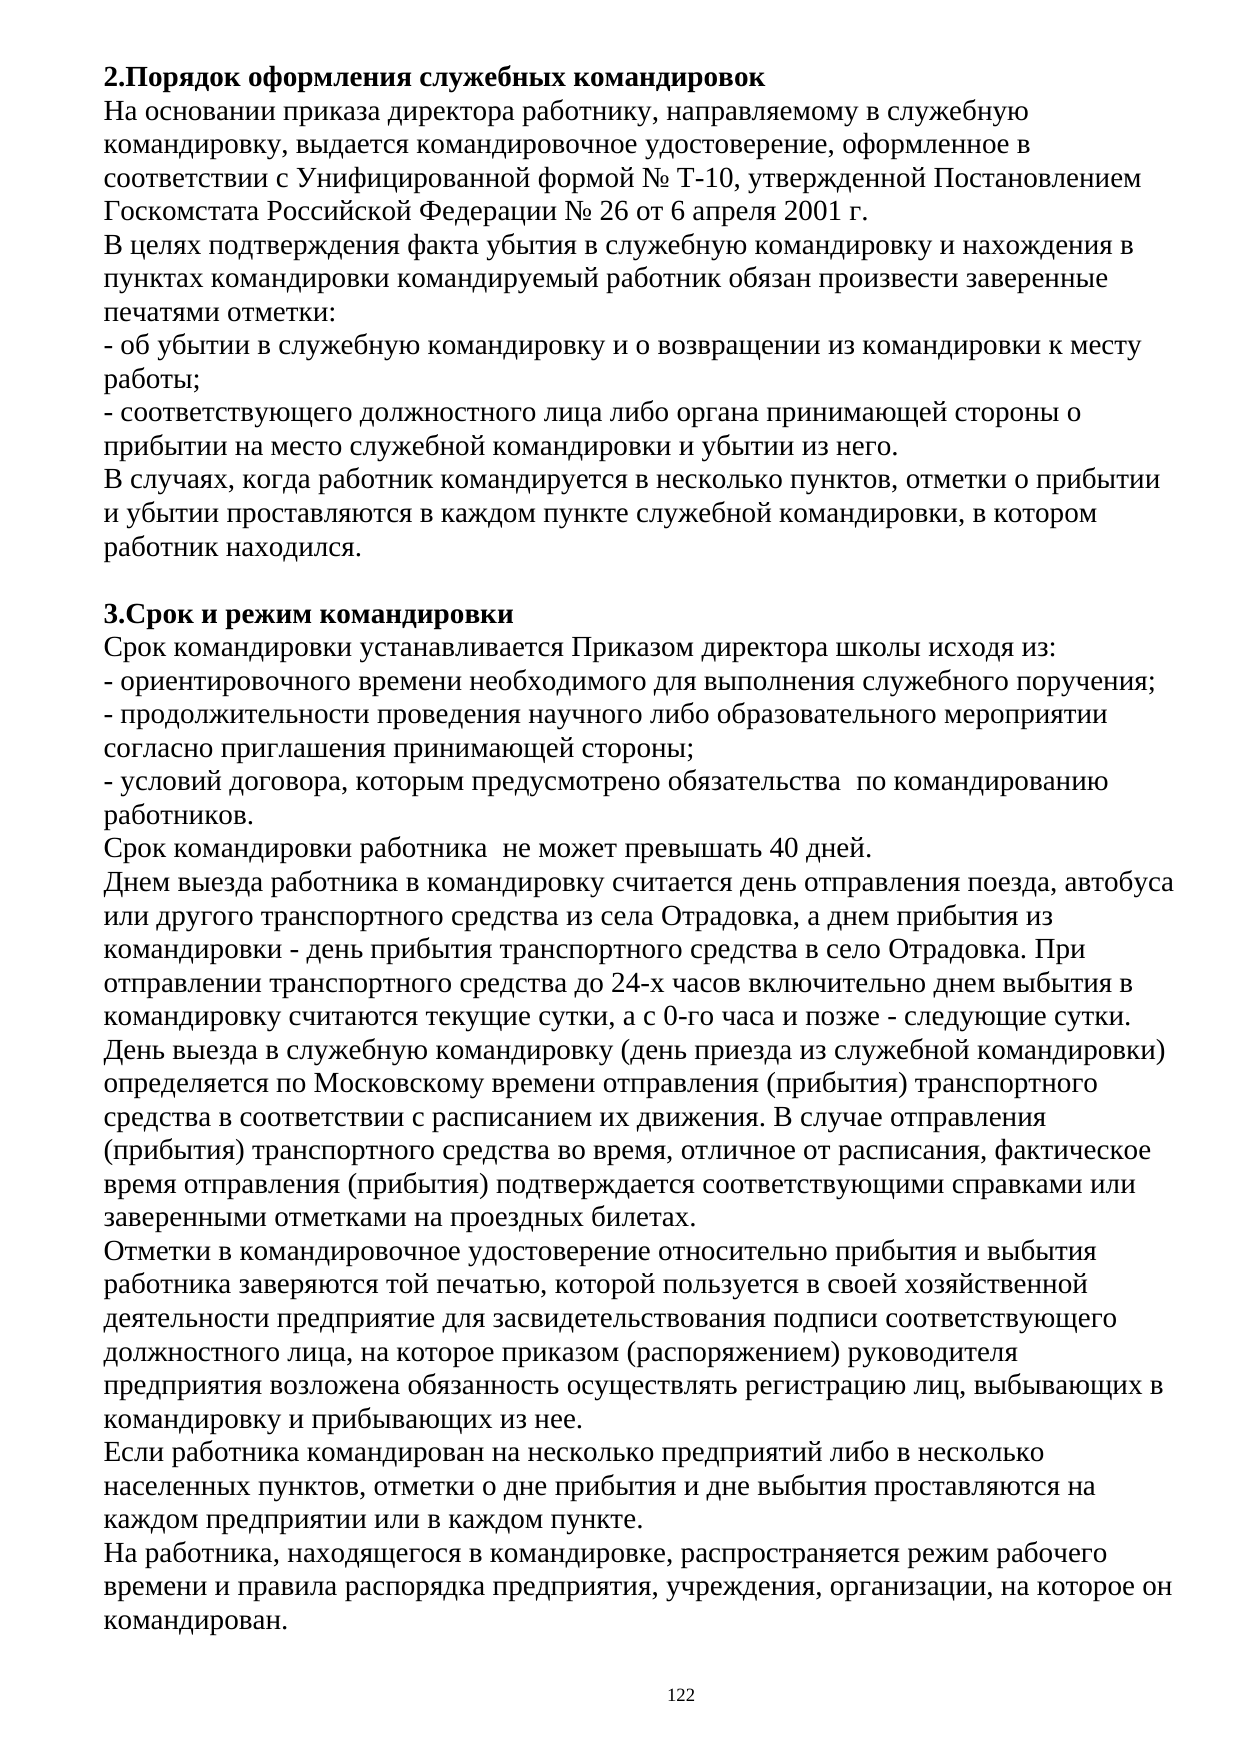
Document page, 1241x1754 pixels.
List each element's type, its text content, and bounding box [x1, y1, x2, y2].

text Срок командировки устанавливается Приказом директора школы исходя из: - ориентировочного времени необходимого для выполнения служебного поручения; - продолжительности проведения научного либо образовательного мероприятии согласно приглашения принимающей стороны; [103, 629, 1181, 763]
text На основании приказа директора работнику, направляемому в служебную командировку, выдается командировочное удостоверение, оформленное в соответствии с Унифицированной формой № Т-10, утвержденной Постановлением Госкомстата Российской Федерации № 26 от 6 апреля 2001 г. [103, 93, 1181, 227]
text 2.Порядок оформления служебных командировок [103, 59, 1181, 93]
text В целях подтверждения факта убытия в служебную командировку и нахождения в пунктах командировки командируемый работник обязан произвести заверенные печатями отметки: - об убытии в служебную командировку и о возвращении из командировки к месту работы; - соответствующего должностного лица либо органа принимающей стороны о прибытии на место служебной командировки и убытии из него. В случаях, когда работник командируется в несколько пунктов, отметки о прибытии и убытии проставляются в каждом пункте служебной командировки, в котором работник находился. 3.Срок и режим командировки [103, 227, 1181, 629]
text На работника, находящегося в командировке, распространяется режим рабочего времени и правила распорядка предприятия, учреждения, организации, на которое он командирован. [103, 1535, 1181, 1636]
text День выезда в служебную командировку (день приезда из служебной командировки) определяется по Московскому времени отправления (прибытия) транспортного средства в соответствии с расписанием их движения. В случае отправления (прибытия) транспортного средства во время, отличное от расписания, фактическое время отправления (прибытия) подтверждается соответствующими справками или заверенными отметками на проездных билетах. Отметки в командировочное удостоверение относительно прибытия и выбытия работника заверяются той печатью, которой пользуется в своей хозяйственной деятельности предприятие для засвидетельствования подписи соответствующего должностного лица, на которое приказом (распоряжением) руководителя предприятия возложена обязанность осуществлять регистрацию лиц, выбывающих в командировку и прибывающих из нее. [103, 1032, 1181, 1434]
text Если работника командирован на несколько предприятий либо в несколько населенных пунктов, отметки о дне прибытия и дне выбытия проставляются на каждом предприятии или в каждом пункте. [103, 1434, 1181, 1535]
text Срок командировки работника не может превышать 40 дней. Днем выезда работника в командировку считается день отправления поезда, автобуса или другого транспортного средства из села Отрадовка, а днем прибытия из командировки - день прибытия транспортного средства в село Отрадовка. При отправлении транспортного средства до 24-х часов включительно днем выбытия в командировку считаются текущие сутки, а с 0-го часа и позже - следующие сутки. [103, 831, 1181, 1032]
text - условий договора, которым предусмотрено обязательства по командированию работников. [103, 763, 1181, 831]
